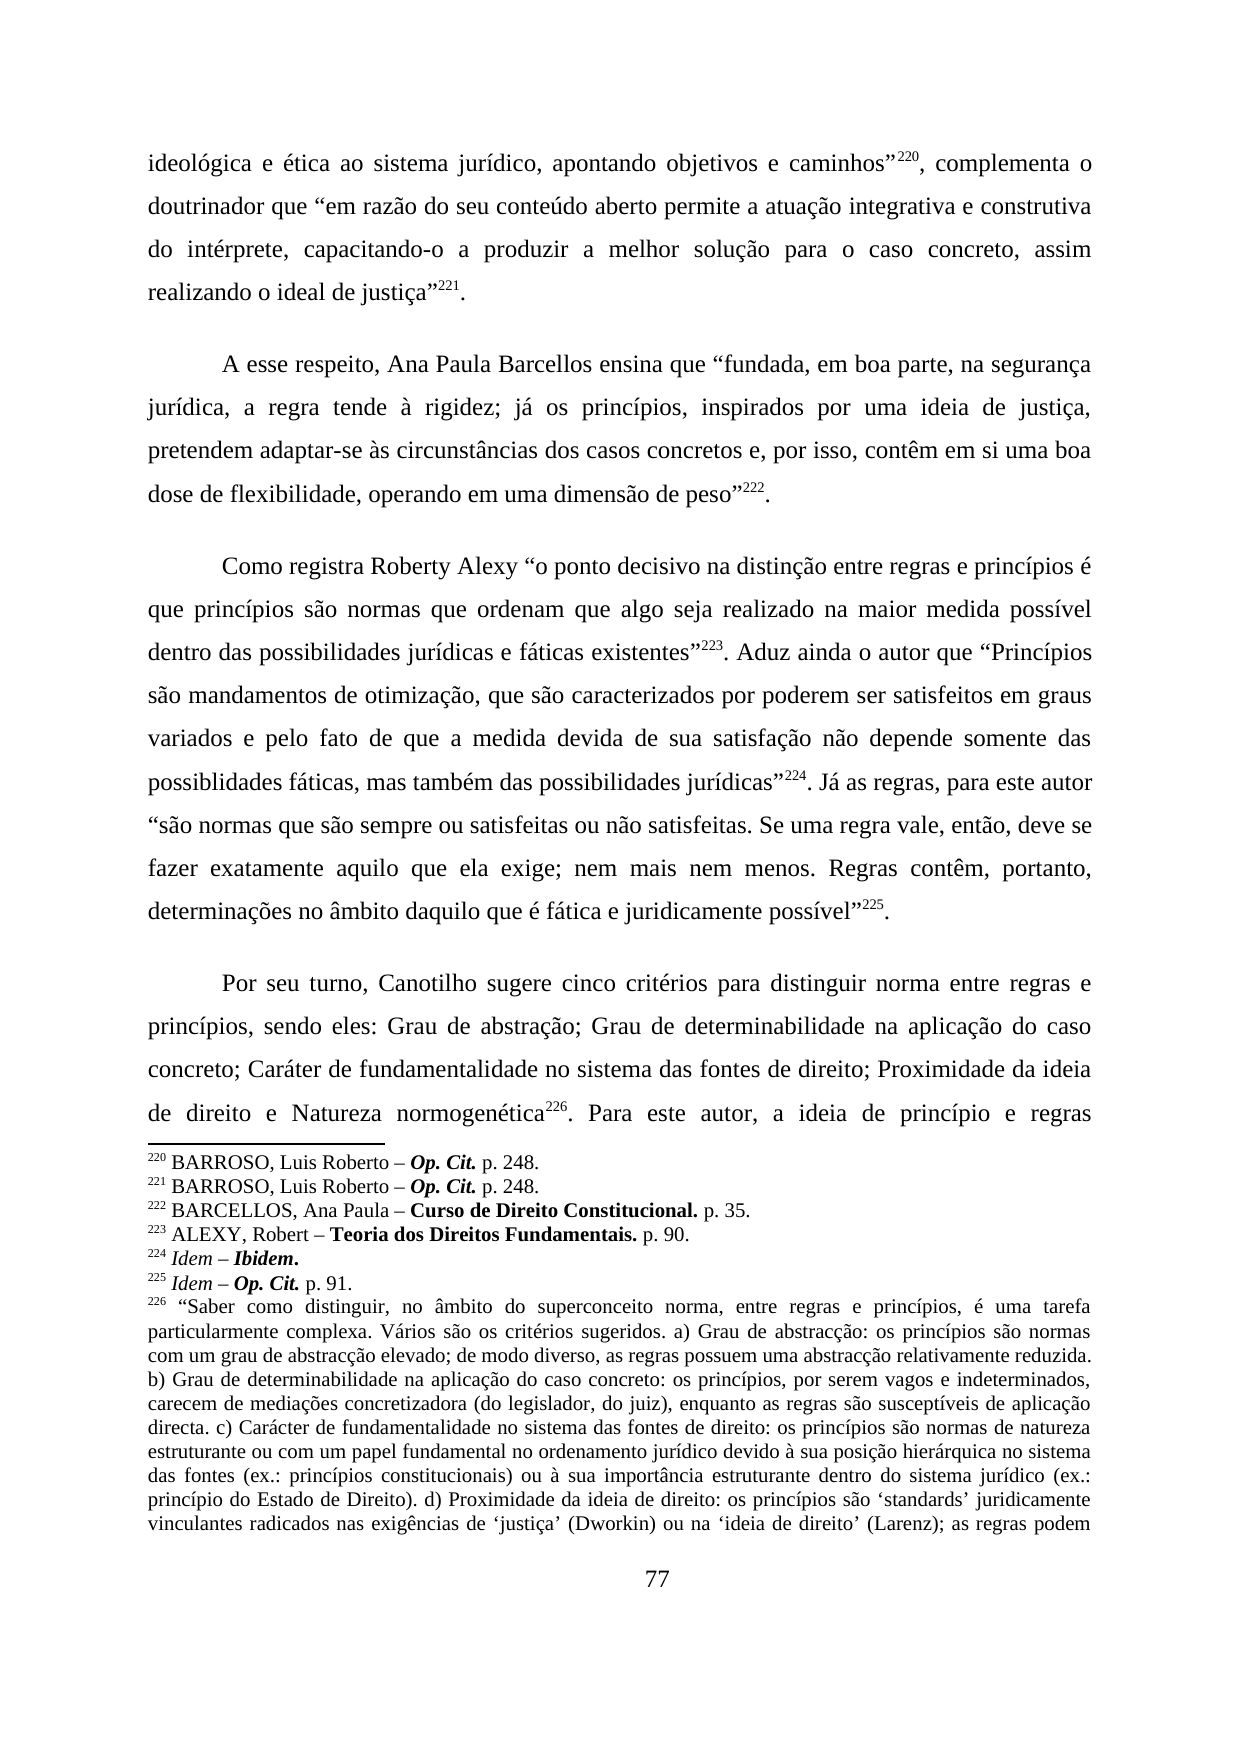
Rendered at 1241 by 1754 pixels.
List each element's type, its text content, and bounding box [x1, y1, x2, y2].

text Os princípios, pela missão jurídica e política diferente das regras, está associado ao ideal de justiça, segundo Luis Roberto Barroso “de fato, são os princípios que dão identidade ideológica e ética ao sistema jurídico, apontando objetivos e caminhos”, complementa o doutrinador que “em razão do seu conteúdo aberto permite a atuação integrativa e construtiva do intérprete, capacitando-o a produzir a melhor solução para o caso concreto, assim realizando o ideal de justiça”. [148, 148, 1092, 306]
text Por seu turno, Canotilho sugere cinco critérios para distinguir norma entre regras e princípios, sendo eles: Grau de abstração; Grau de determinabilidade na aplicação do caso concreto; Caráter de fundamentalidade no sistema das fontes de direito; Proximidade da ideia de direito e Natureza normogenética. Para este autor, a ideia de princípio e regras assemelha-se a exposição de Robert Alexy uma vez que os princípios são normas jurídicas impositivas de uma otimização enquanto as regras são normas que prescrevem imperativamente uma exigência. [148, 968, 1092, 1126]
text Como registra Roberty Alexy “o ponto decisivo na distinção entre regras e princípios é que princípios são normas que ordenam que algo seja realizado na maior medida possível dentro das possibilidades jurídicas e fáticas existentes”. Aduz ainda o autor que “Princípios são mandamentos de otimização, que são caracterizados por poderem ser satisfeitos em graus variados e pelo fato de que a medida devida de sua satisfação não depende somente das possiblidades fáticas, mas também das possibilidades jurídicas”. Já as regras, para este autor “são normas que são sempre ou satisfeitas ou não satisfeitas. Se uma regra vale, então, deve se fazer exatamente aquilo que ela exige; nem mais nem menos. Regras contêm, portanto, determinações no âmbito daquilo que é fática e juridicamente possível”. [148, 551, 1092, 925]
text A esse respeito, Ana Paula Barcellos ensina que “fundada, em boa parte, na segurança jurídica, a regra tende à rigidez; já os princípios, inspirados por uma ideia de justiça, pretendem adaptar-se às circunstâncias dos casos concretos e, por isso, contêm em si uma boa dose de flexibilidade, operando em uma dimensão de peso”. [148, 349, 1092, 507]
